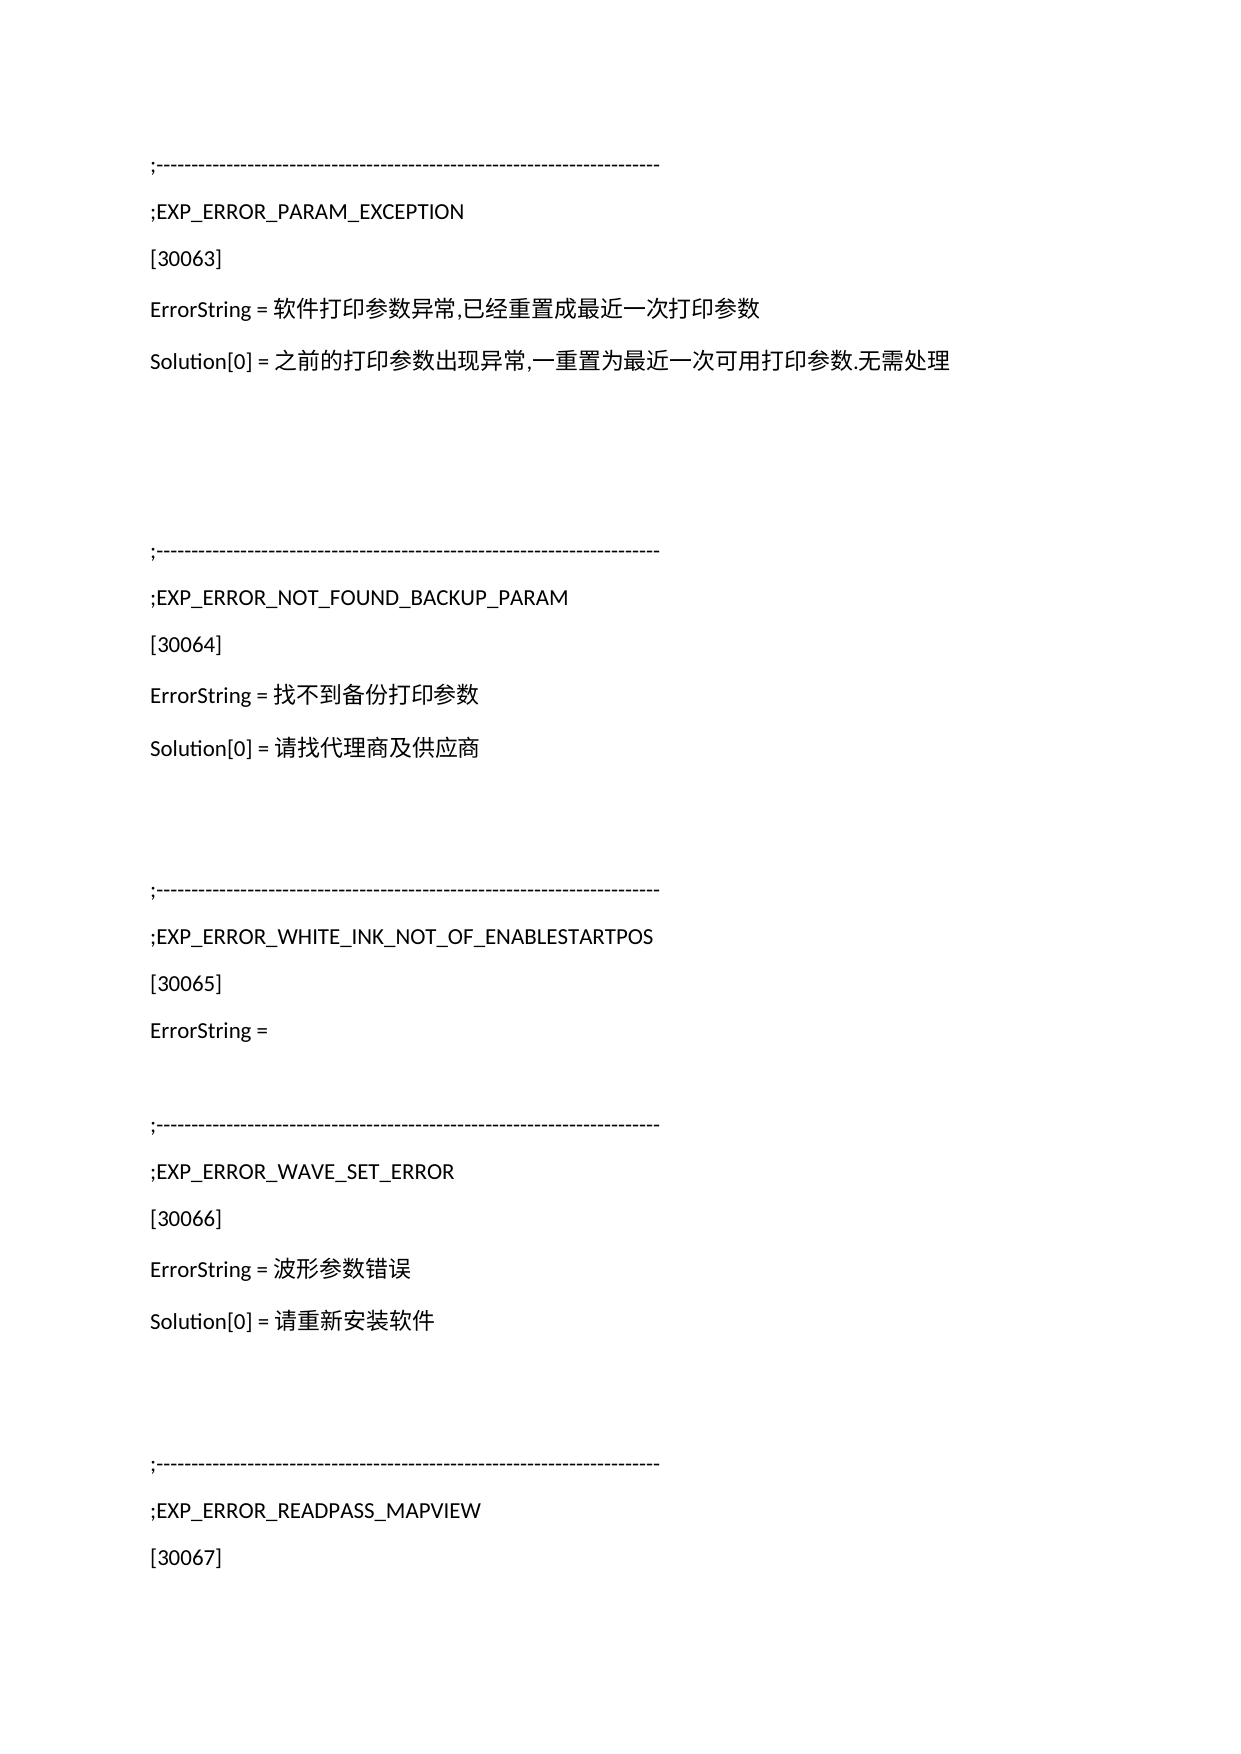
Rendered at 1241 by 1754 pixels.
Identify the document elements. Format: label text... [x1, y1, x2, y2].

text ;EXP_ERROR_PARAM_EXCEPTION [150, 197, 1090, 225]
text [150, 150, 1090, 178]
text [150, 1449, 1090, 1477]
text Solution[0] = 请重新安装软件 [150, 1303, 1090, 1336]
text [30064] [150, 630, 1090, 658]
text ;------------------------------------------------------------------------ [150, 1110, 1090, 1138]
text ;EXP_ERROR_WHITE_INK_NOT_OF_ENABLESTARTPOS [150, 922, 1090, 951]
text ErrorString = 找不到备份打印参数 [150, 677, 1090, 710]
text ErrorString = 软件打印参数异常,已经重置成最近一次打印参数 [150, 291, 1090, 324]
text ;------------------------------------------------------------------------ [150, 536, 1090, 564]
text ;EXP_ERROR_NOT_FOUND_BACKUP_PARAM [150, 583, 1090, 611]
text [30067] [150, 1543, 1090, 1571]
text ErrorString = 波形参数错误 [150, 1251, 1090, 1284]
text [30065] [150, 969, 1090, 997]
text Solution[0] = 之前的打印参数出现异常,一重置为最近一次可用打印参数.无需处理 [150, 343, 1090, 376]
text [30066] [150, 1204, 1090, 1232]
text [30063] [150, 244, 1090, 272]
text ;EXP_ERROR_WAVE_SET_ERROR [150, 1157, 1090, 1185]
text ErrorString = [150, 1016, 1090, 1044]
text ;EXP_ERROR_READPASS_MAPVIEW [150, 1496, 1090, 1524]
text ;------------------------------------------------------------------------ [150, 876, 1090, 904]
text Solution[0] = 请找代理商及供应商 [150, 729, 1090, 763]
